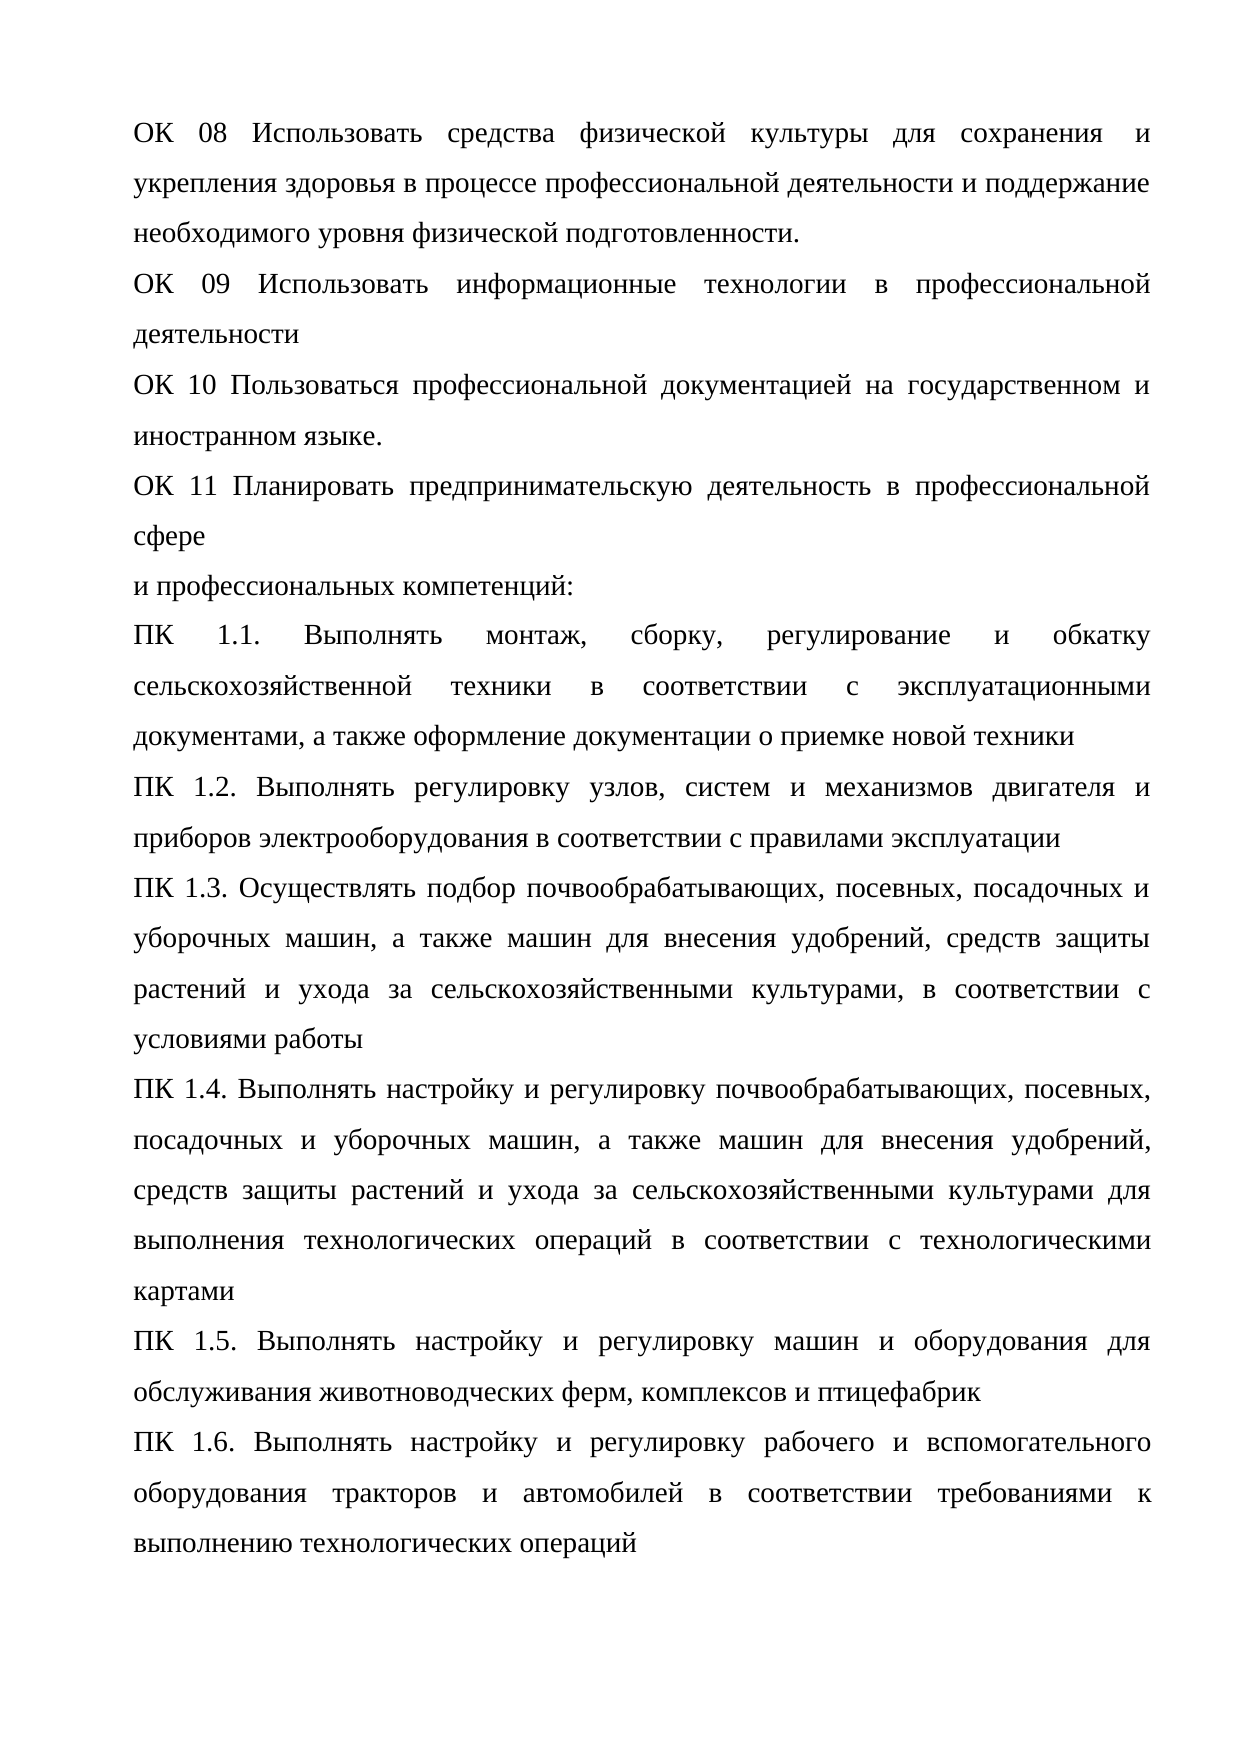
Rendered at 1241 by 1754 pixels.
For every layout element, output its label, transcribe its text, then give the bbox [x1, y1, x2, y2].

text ПК 1.1. Выполнять монтаж, сборку, регулирование и обкатку сельскохозяйственной техники в соответствии с эксплуатационными документами, а также оформление документации о приемке новой техники [133, 617, 1151, 752]
text ПК 1.6. Выполнять настройку и регулировку рабочего и вспомогательного оборудования тракторов и автомобилей в соответствии требованиями к выполнению технологических операций [133, 1424, 1152, 1559]
text и профессиональных компетенций: [133, 568, 1240, 601]
text ОК 09 Использовать информационные технологии в профессиональной деятельности [133, 266, 1150, 350]
text ПК 1.3. Осуществлять подбор почвообрабатывающих, посевных, посадочных и уборочных машин, а также машин для внесения удобрений, средств защиты растений и ухода за сельскохозяйственными культурами, в соответствии с условиями работы [133, 870, 1151, 1055]
text ПК 1.5. Выполнять настройку и регулировку машин и оборудования для обслуживания животноводческих ферм, комплексов и птицефабрик [133, 1323, 1151, 1407]
text ПК 1.4. Выполнять настройку и регулировку почвообрабатывающих, посевных, посадочных и уборочных машин, а также машин для внесения удобрений, средств защиты растений и ухода за сельскохозяйственными культурами для выполнения технологических операций в соответствии с технологическими картами [133, 1072, 1152, 1306]
text ПК 1.2. Выполнять регулировку узлов, систем и механизмов двигателя и приборов электрооборудования в соответствии с правилами эксплуатации [133, 769, 1151, 853]
text ОК 10 Пользоваться профессиональной документацией на государственном и иностранном языке. [133, 367, 1151, 451]
text ОК 08 Использовать средства физической культуры для сохранения и укрепления здоровья в процессе профессиональной деятельности и поддержание необходимого уровня физической подготовленности. [133, 115, 1151, 249]
text ОК 11 Планировать предпринимательскую деятельность в профессиональной сфере [133, 468, 1150, 552]
